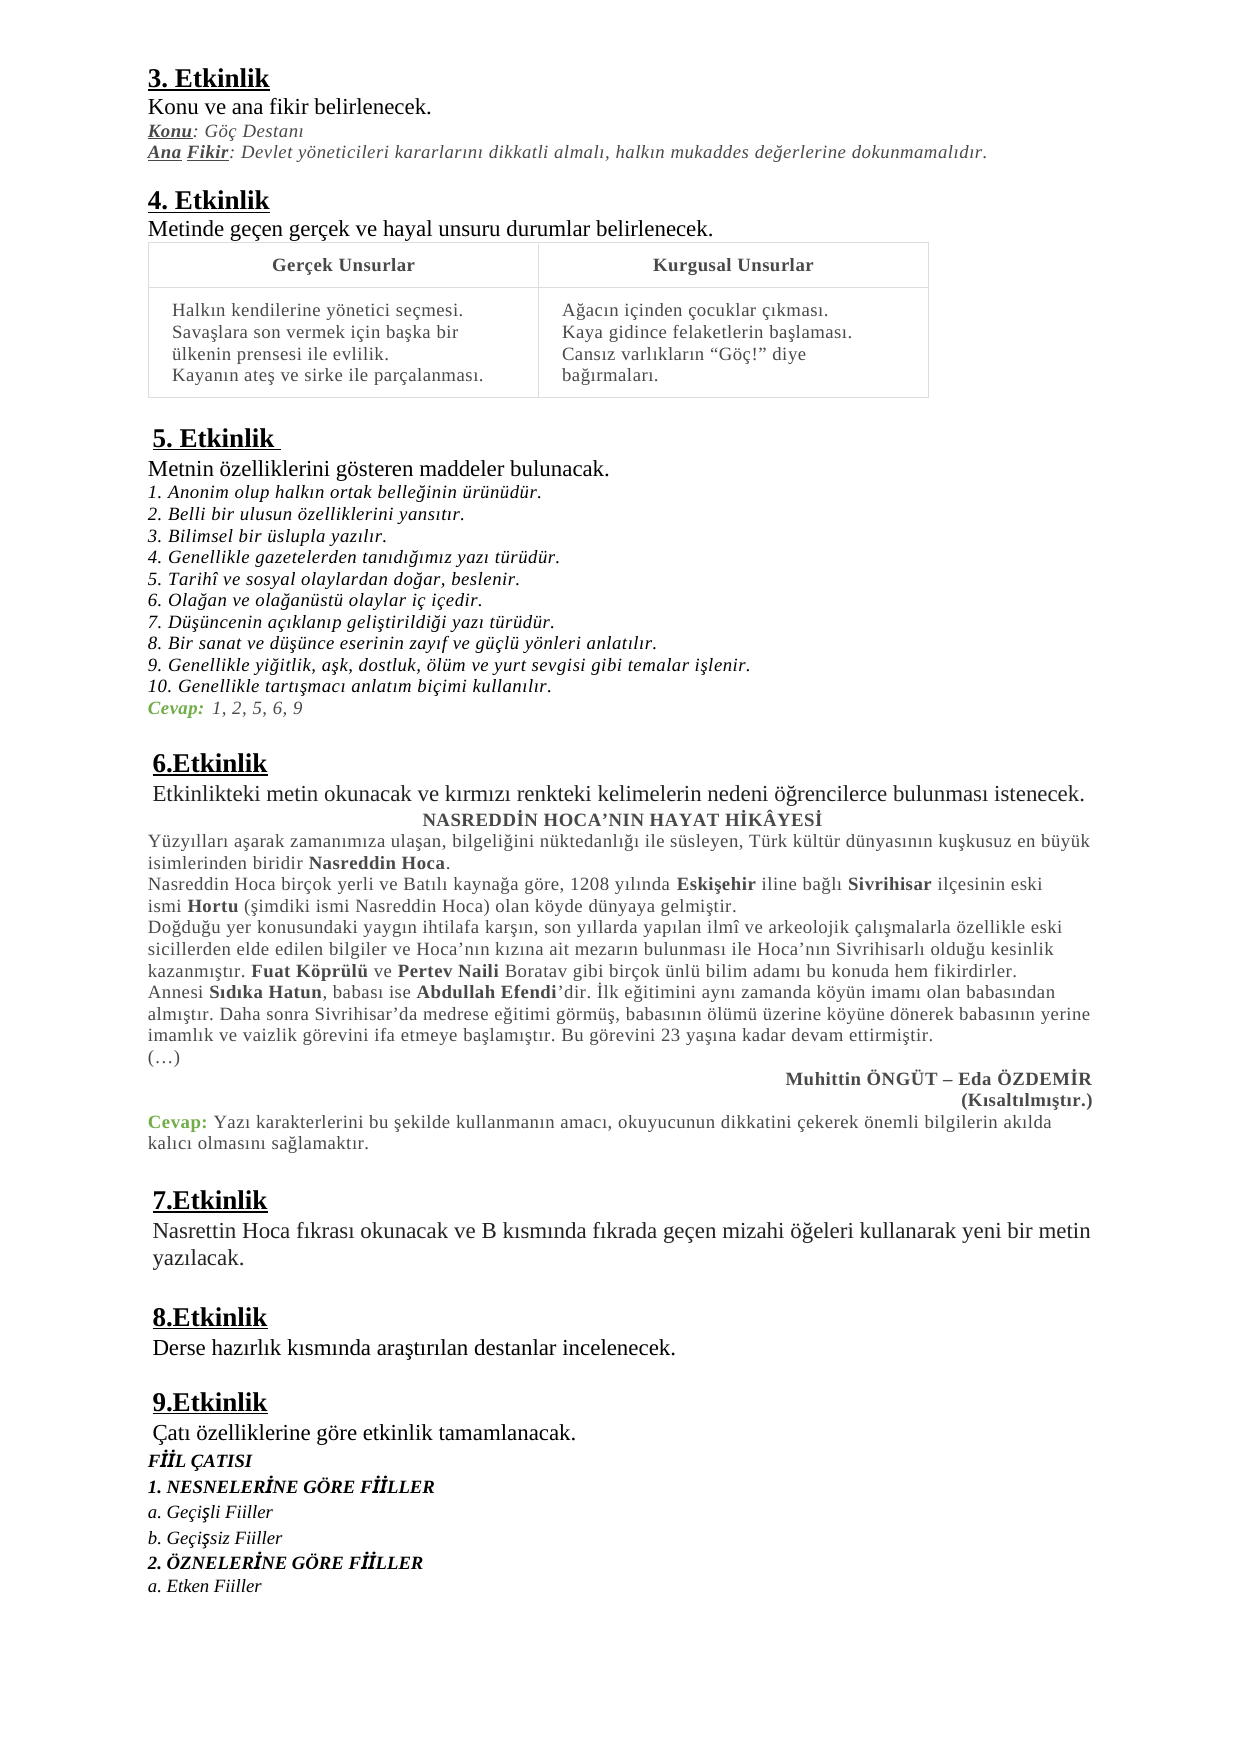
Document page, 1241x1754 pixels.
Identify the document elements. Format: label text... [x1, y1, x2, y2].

table_header Gerçek Unsurlar [149, 243, 538, 287]
text 2. ÖZNELERİNE GÖRE FİİLLER [148, 1550, 1093, 1575]
text Annesi Sıdıka Hatun, babası ise Abdullah Efendi’dir. İlk eğitimini aynı zamanda köyün imamı olan babasından almıştır. Daha sonra Sivrihisar’da medrese eğitimi görmüş, babasının ölümü üzerine köyüne dönerek babasının yerine imamlık ve vaizlik görevini ifa etmeye başlamıştır. Bu görevini 23 yaşına kadar devam ettirmiştir. (…) [148, 981, 1093, 1067]
table_header Kurgusal Unsurlar [539, 243, 928, 287]
text 5. Etkinlik [152, 422, 1093, 453]
text 8.Etkinlik [152, 1301, 1093, 1332]
text Cevap: Yazı karakterlerini bu şekilde kullanmanın amacı, okuyucunun dikkatini çekerek önemli bilgilerin akılda kalıcı olmasını sağlamaktır. [148, 1111, 1093, 1154]
text 1. NESNELERİNE GÖRE FİİLLER [148, 1473, 1093, 1499]
text 1. Anonim olup halkın ortak belleğinin ürünüdür. 2. Belli bir ulusun özelliklerini yansıtır. 3. Bilimsel bir üslupla yazılır. 4. Genellikle gazetelerden tanıdığımız yazı türüdür. 5. Tarihî ve sosyal olaylardan doğar, beslenir. 6. Olağan ve olağanüstü olaylar iç içedir. 7. Düşüncenin açıklanıp geliştirildiği yazı türüdür. 8. Bir sanat ve düşünce eserinin zayıf ve güçlü yönleri anlatılır. 9. Genellikle yiğitlik, aşk, dostluk, ölüm ve yurt sevgisi gibi temalar işlenir. 10. Genellikle tartışmacı anlatım biçimi kullanılır. [148, 481, 1093, 697]
table_cell Halkın kendilerine yönetici seçmesi. Savaşlara son vermek için başka bir ülkenin prensesi ile evlilik. Kayanın ateş ve sirke ile parçalanması. [149, 288, 538, 397]
text Konu: Göç Destanı [148, 120, 1093, 141]
text Nasrettin Hoca fıkrası okunacak ve B kısmında fıkrada geçen mizahi öğeleri kullanarak yeni bir metin yazılacak. [152, 1217, 1093, 1270]
text a. Geçişli Fiiller [148, 1499, 1093, 1524]
text Nasreddin Hoca birçok yerli ve Batılı kaynağa göre, 1208 yılında Eskişehir iline bağlı Sivrihisar ilçesinin eski ismi Hortu (şimdiki ismi Nasreddin Hoca) olan köyde dünyaya gelmiştir. [148, 873, 1093, 916]
text Doğduğu yer konusundaki yaygın ihtilafa karşın, son yıllarda yapılan ilmî ve arkeolojik çalışmalarla özellikle eski sicillerden elde edilen bilgiler ve Hoca’nın kızına ait mezarın bulunması ile Hoca’nın Sivrihisarlı olduğu kesinlik kazanmıştır. Fuat Köprülü ve Pertev Naili Boratav gibi birçok ünlü bilim adamı bu konuda hem fikirdirler. [148, 916, 1093, 981]
table_cell Ağacın içinden çocuklar çıkması. Kaya gidince felaketlerin başlaması. Cansız varlıkların “Göç!” diye bağırmaları. [539, 288, 928, 397]
text 4. Etkinlik [148, 184, 1093, 216]
text Metnin özelliklerini gösteren maddeler bulunacak. [148, 455, 1093, 481]
text 7.Etkinlik [152, 1184, 1093, 1215]
text Etkinlikteki metin okunacak ve kırmızı renkteki kelimelerin nedeni öğrencilerce bulunması istenecek. [152, 780, 1093, 807]
text 6.Etkinlik [152, 747, 1093, 778]
text Cevap: 1, 2, 5, 6, 9 [148, 697, 1093, 718]
text Metinde geçen gerçek ve hayal unsuru durumlar belirlenecek. [148, 216, 1093, 242]
text Konu ve ana fikir belirlenecek. [148, 93, 1093, 120]
text FİİL ÇATISI [148, 1448, 1093, 1473]
text 3. Etkinlik [148, 62, 1093, 93]
text a. Etken Fiiller [148, 1575, 1093, 1597]
text 9.Etkinlik [152, 1386, 1093, 1417]
text Yüzyılları aşarak zamanımıza ulaşan, bilgeliğini nüktedanlığı ile süsleyen, Türk kültür dünyasının kuşkusuz en büyük isimlerinden biridir Nasreddin Hoca. [148, 830, 1093, 873]
text Ana Fikir: Devlet yöneticileri kararlarını dikkatli almalı, halkın mukaddes değerlerine dokunmamalıdır. [148, 141, 1093, 163]
text NASREDDİN HOCA’NIN HAYAT HİKÂYESİ [148, 809, 1093, 830]
text Çatı özelliklerine göre etkinlik tamamlanacak. [152, 1419, 1093, 1446]
text Muhittin ÖNGÜT – Eda ÖZDEMİR (Kısaltılmıştır.) [148, 1067, 1093, 1111]
text b. Geçişsiz Fiiller [148, 1524, 1093, 1550]
text Derse hazırlık kısmında araştırılan destanlar incelenecek. [152, 1334, 1093, 1360]
